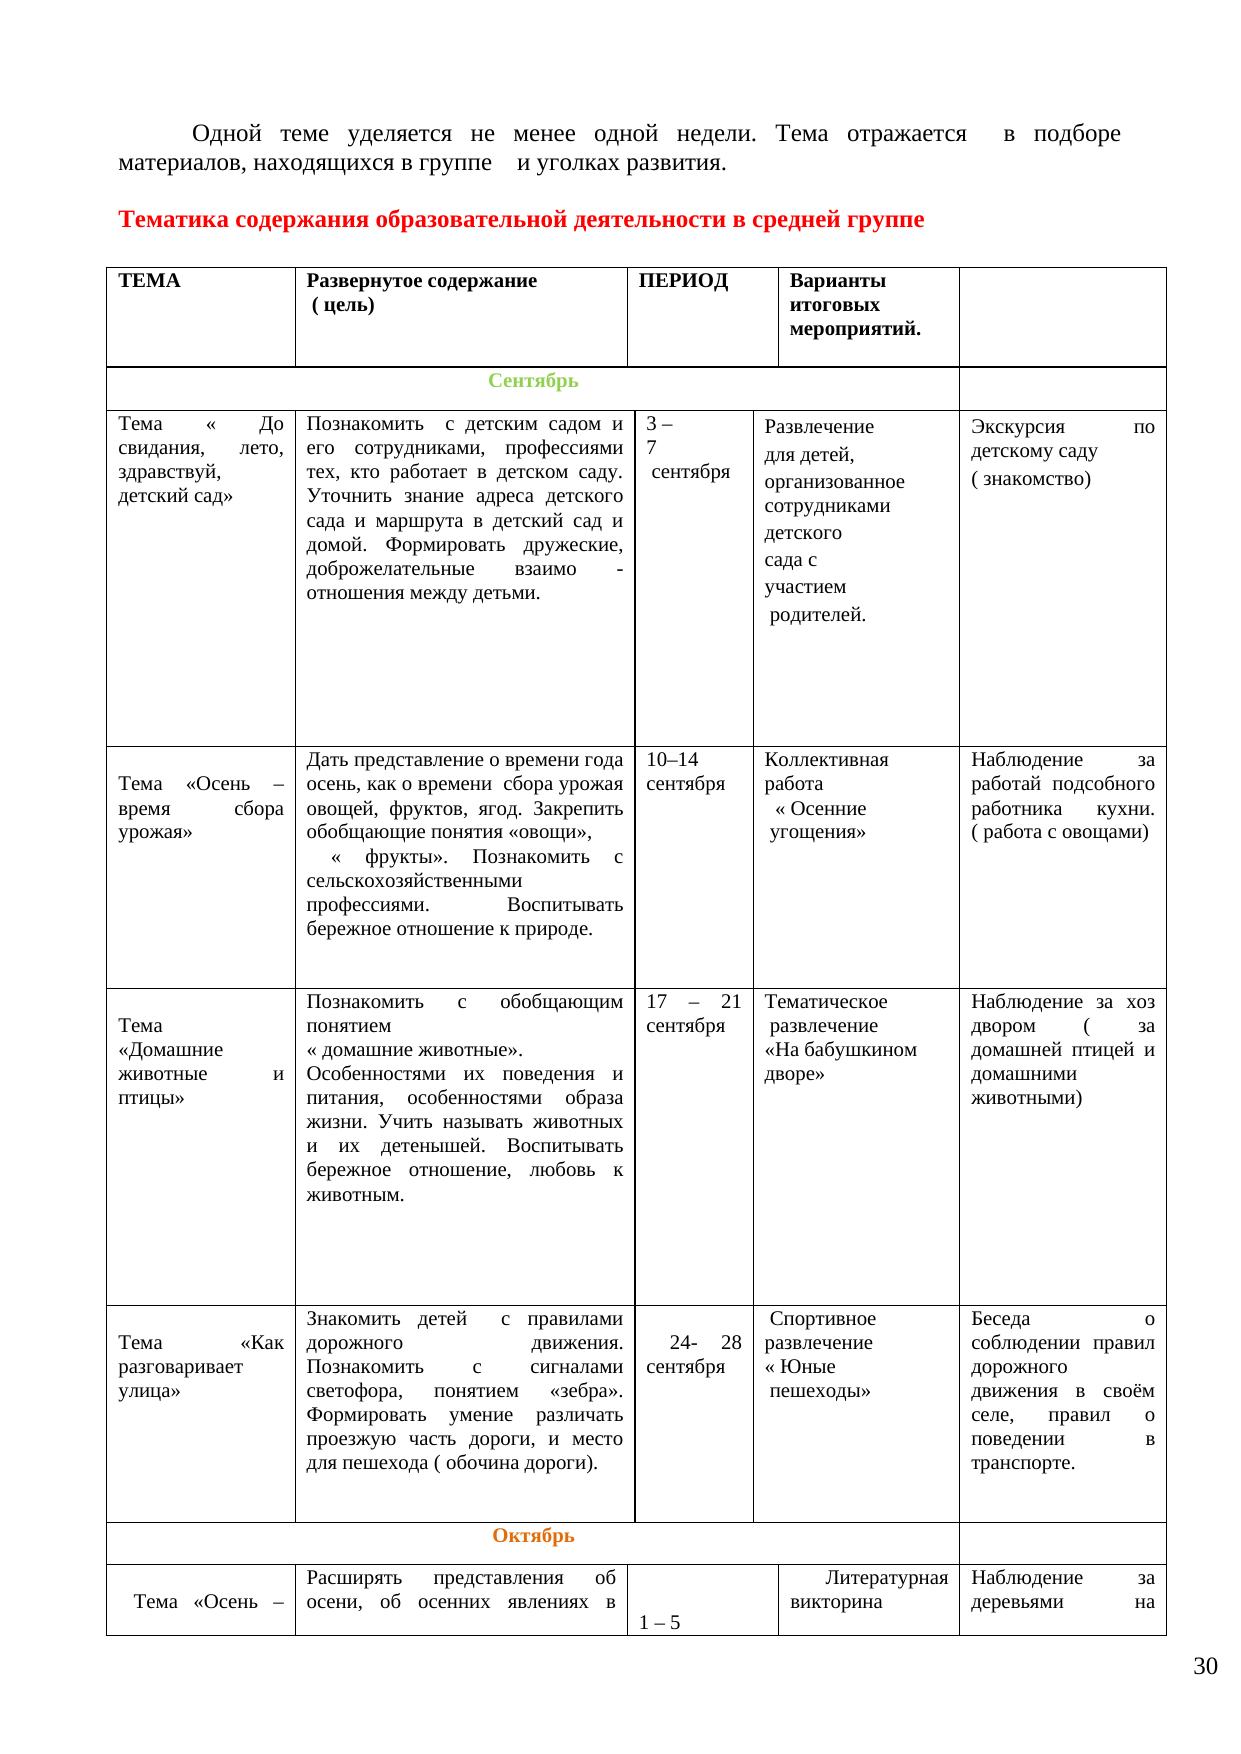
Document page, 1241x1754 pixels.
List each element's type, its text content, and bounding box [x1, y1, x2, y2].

table_cell Наблюдение за работай подсобного работника кухни.( работа с овощами) [960, 747, 1166, 988]
text Тематика содержания образовательной деятельности в средней группе [118, 204, 1122, 233]
text Одной теме уделяется не менее одной недели. Тема отражается в подборе материалов, находящихся в группе и уголках развития. [118, 118, 1122, 176]
table_header ПЕРИОД [628, 268, 778, 366]
table_cell Тема «Как разговаривает улица» [107, 1306, 295, 1522]
table_cell Сентябрь [107, 368, 959, 410]
table_header Варианты итоговых мероприятий. [779, 268, 959, 366]
table_cell Познакомить с детским садом и его сотрудниками, профессиями тех, кто работает в детском саду. Уточнить знание адреса детского сада и маршрута в детский сад и домой. Формировать дружеские, доброжелательные взаимо -отношения между детьми. [296, 411, 634, 746]
table_cell Тема «Домашние животные и птицы» [107, 989, 295, 1304]
table_cell Экскурсия по детскому саду ( знакомство) [960, 411, 1166, 746]
table_cell Дать представление о времени года осень, как о времени сбора урожая овощей, фруктов, ягод. Закрепить обобщающие понятия «овощи», « фрукты». Познакомить с сельскохозяйственными профессиями. Воспитывать бережное отношение к природе. [296, 747, 634, 988]
table_cell [960, 368, 1166, 410]
table_cell 17 – 21 сентября [636, 989, 753, 1304]
table_cell Знакомить детей с правилами дорожного движения. Познакомить с сигналами светофора, понятием «зебра». Формировать умение различать проезжую часть дороги, и место для пешехода ( обочина дороги). [296, 1306, 634, 1522]
table_cell Развлечение для детей, организованное сотрудниками детского сада с участием родителей. [754, 411, 959, 746]
table_cell Беседа о соблюдении правил дорожного движения в своём селе, правил о поведении в транспорте. [960, 1306, 1166, 1522]
table_cell Коллективная работа « Осенние угощения» [754, 747, 959, 988]
table_cell Тематическое развлечение «На бабушкином дворе» [754, 989, 959, 1304]
table_cell 10–14 сентября [636, 747, 753, 988]
table_header ТЕМА [107, 268, 295, 366]
table_cell 1 – 5 октября [628, 1565, 778, 1635]
table_cell Познакомить с обобщающим понятием « домашние животные». Особенностями их поведения и питания, особенностями образа жизни. Учить называть животных и их детенышей. Воспитывать бережное отношение, любовь к животным. [296, 989, 634, 1304]
table_header [960, 268, 1166, 366]
table_header Развернутое содержание ( цель) [296, 268, 627, 366]
table_cell Тема «Осень – время сбора урожая» [107, 747, 295, 988]
table_cell 3 – 7 сентября [636, 411, 753, 746]
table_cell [960, 1565, 1166, 1635]
table_cell Спортивное развлечение « Юные пешеходы» [754, 1306, 959, 1522]
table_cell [107, 1565, 295, 1635]
table_cell Наблюдение за хоз двором ( за домашней птицей и домашними животными) [960, 989, 1166, 1304]
table_cell 24- 28 сентября [636, 1306, 753, 1522]
table_cell [960, 1523, 1166, 1564]
table_cell Октябрь [107, 1523, 959, 1564]
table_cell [779, 1565, 959, 1635]
table_cell Тема « До свидания, лето, здравствуй, детский сад» [107, 411, 295, 746]
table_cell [296, 1565, 627, 1635]
